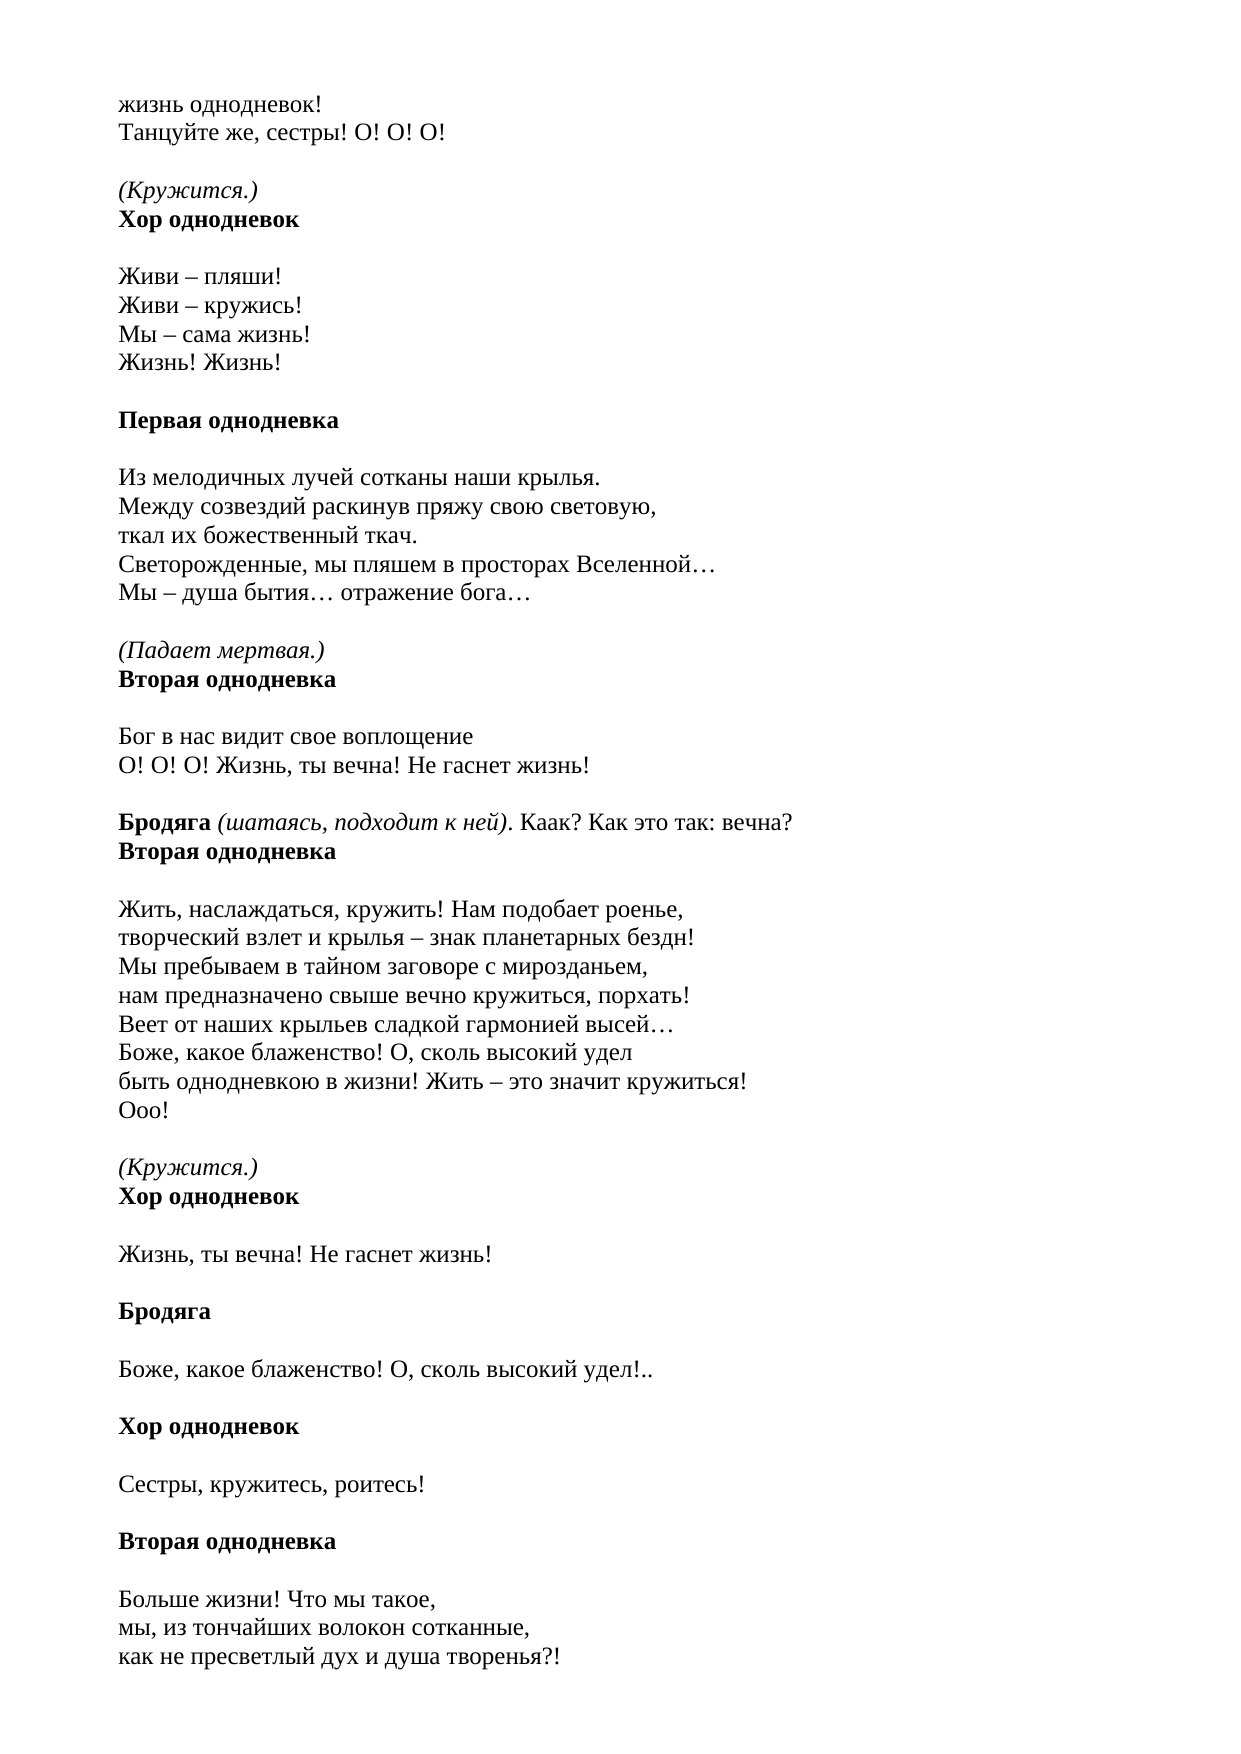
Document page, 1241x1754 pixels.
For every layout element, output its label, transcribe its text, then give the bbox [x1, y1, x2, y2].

text Жизнь, ты вечна! Не гаснет жизнь! [118, 1210, 1181, 1267]
text творческий взлет и крылья – знак планетарных бездн! [118, 922, 1181, 951]
text Живи – пляши! [118, 232, 1181, 290]
text (Кружится.) [118, 1124, 1181, 1181]
text Боже, какое блаженство! О, сколь высокий удел [118, 1037, 1181, 1066]
text Из мелодичных лучей сотканы наши крылья. [118, 434, 1181, 491]
text Бродяга [118, 1267, 1181, 1325]
text Живи – кружись! [118, 290, 1181, 319]
text Хор однодневок [118, 1181, 1181, 1210]
text нам предназначено свыше вечно кружиться, порхать! [118, 980, 1181, 1009]
text Между созвездий раскинув пряжу свою световую, [118, 491, 1181, 520]
text Бог в нас видит свое воплощение [118, 692, 1181, 750]
text быть однодневкою в жизни! Жить – это значит кружиться! [118, 1066, 1181, 1095]
text Бродяга (шатаясь, подходит к ней). Каак? Как это так: вечна? [118, 779, 1181, 836]
text Мы пребываем в тайном заговоре с мирозданьем, [118, 951, 1181, 980]
text ткал их божественный ткач. [118, 520, 1181, 549]
text Мы – душа бытия… отражение бога… [118, 577, 1181, 606]
text Ооо! [118, 1095, 1181, 1124]
text Вторая однодневка [118, 836, 1181, 865]
text Жизнь! Жизнь! [118, 347, 1181, 376]
text О! О! О! Жизнь, ты вечна! Не гаснет жизнь! [118, 750, 1181, 779]
text жизнь однодневок! [118, 89, 1181, 117]
text мы, из тончайших волокон сотканные, [118, 1612, 1181, 1641]
text Светорожденные, мы пляшем в просторах Вселенной… [118, 549, 1181, 577]
text Мы – сама жизнь! [118, 319, 1181, 347]
text Первая однодневка [118, 376, 1181, 434]
text (Падает мертвая.) [118, 606, 1181, 664]
text Больше жизни! Что мы такое, [118, 1555, 1181, 1612]
text Хор однодневок [118, 1382, 1181, 1440]
text Боже, какое блаженство! О, сколь высокий удел!.. [118, 1325, 1181, 1382]
text как не пресветлый дух и душа творенья?! [118, 1641, 1181, 1670]
text Сестры, кружитесь, роитесь! [118, 1440, 1181, 1497]
text Жить, наслаждаться, кружить! Нам подобает роенье, [118, 865, 1181, 922]
text (Кружится.) [118, 146, 1181, 204]
text Танцуйте же, сестры! О! О! О! [118, 117, 1181, 146]
text Веет от наших крыльев сладкой гармонией высей… [118, 1009, 1181, 1037]
text Хор однодневок [118, 204, 1181, 232]
text Вторая однодневка [118, 664, 1181, 692]
text Вторая однодневка [118, 1497, 1181, 1555]
